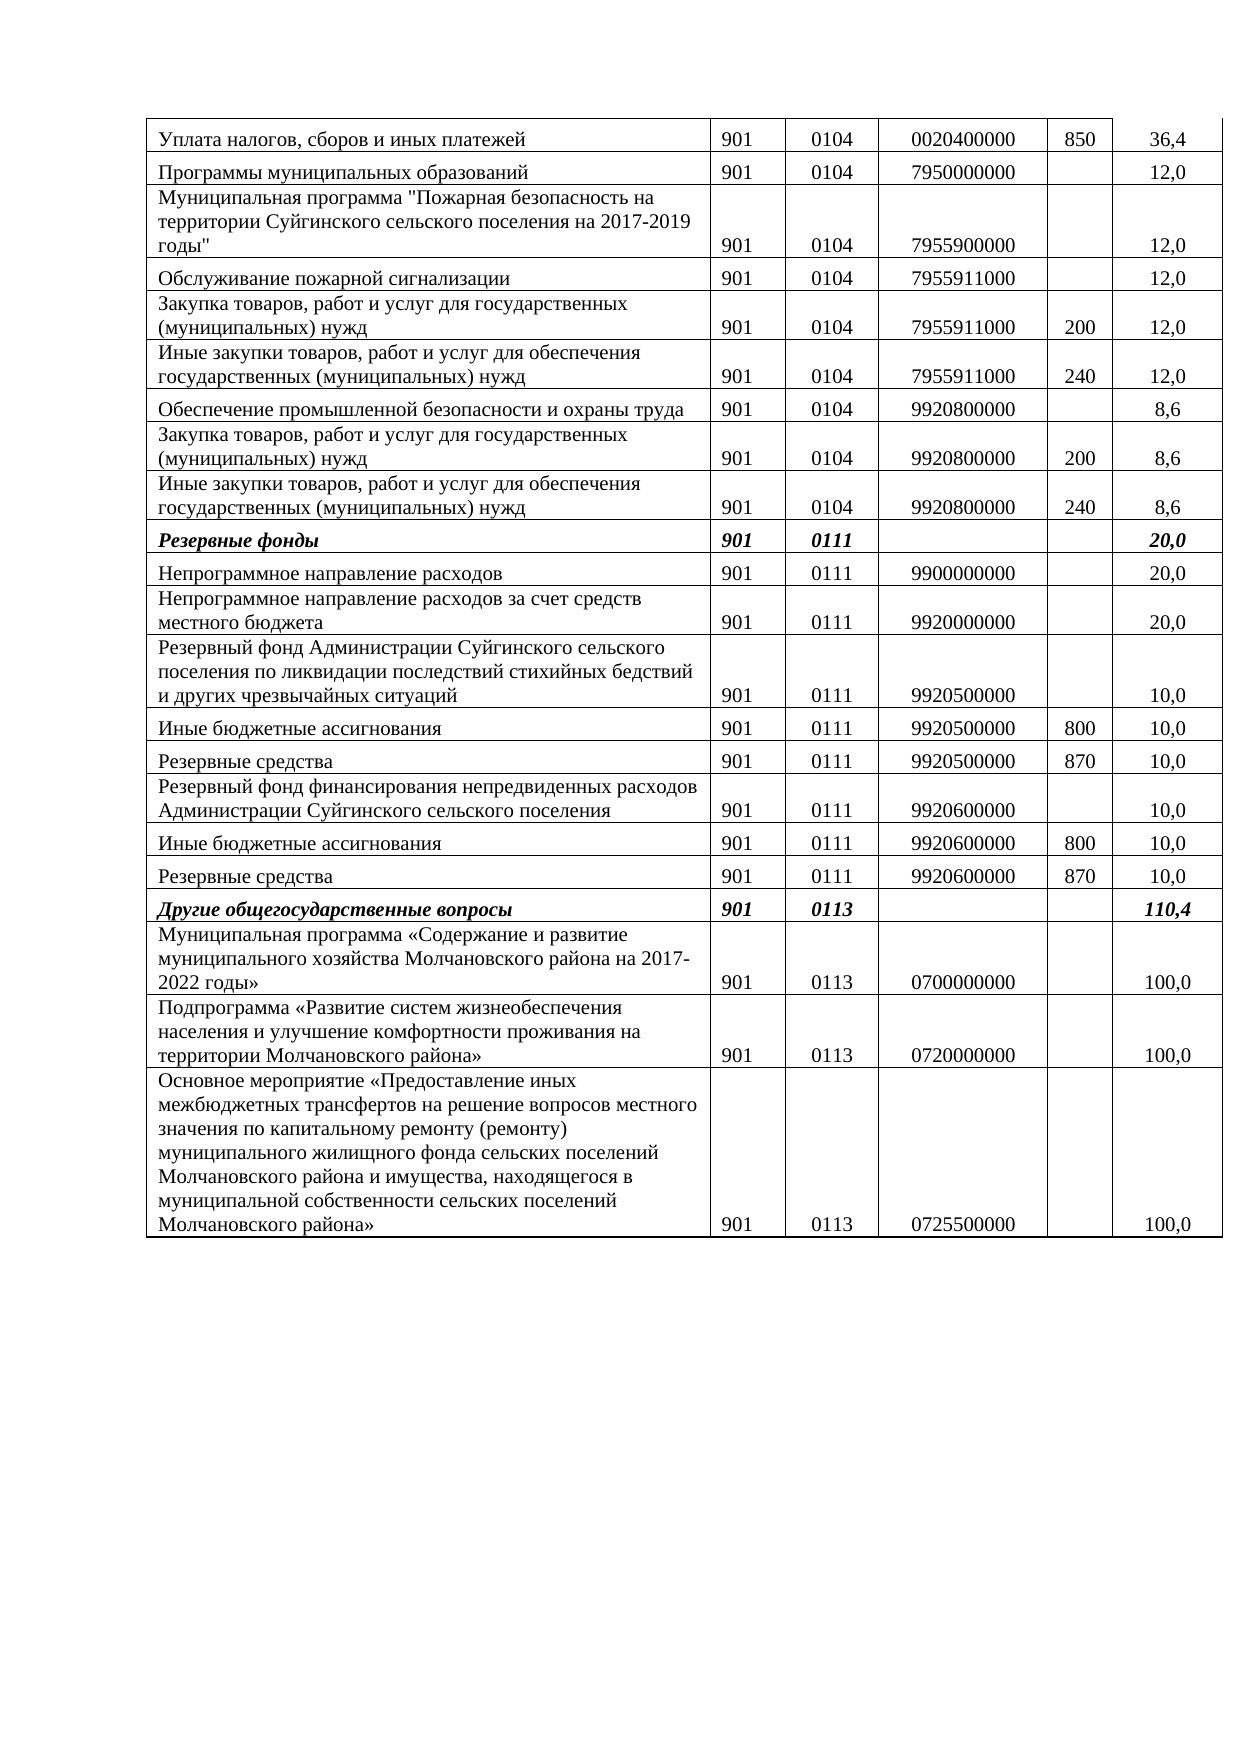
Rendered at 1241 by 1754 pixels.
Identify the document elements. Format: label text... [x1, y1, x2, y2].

table_cell 8,6 [1113, 389, 1222, 421]
table_cell Иные бюджетные ассигнования [147, 708, 710, 740]
table_cell 0111 [786, 774, 878, 822]
table_cell 0111 [786, 741, 878, 773]
table_cell Обеспечение промышленной безопасности и охраны труда [147, 389, 710, 421]
table_cell 9920500000 [879, 635, 1047, 707]
table_cell 0725500000 [879, 1068, 1047, 1236]
table_header 901 [711, 119, 785, 151]
table_cell 240 [1048, 471, 1112, 519]
table_cell 901 [711, 635, 785, 707]
table_cell Резервный фонд Администрации Суйгинского сельского поселения по ликвидации последствий стихийных бедствий и других чрезвычайных ситуаций [147, 635, 710, 707]
table_cell 0111 [786, 823, 878, 855]
table_cell 0700000000 [879, 922, 1047, 994]
table_cell 0113 [786, 889, 878, 921]
table_cell 901 [711, 889, 785, 921]
table_cell 7955911000 [879, 291, 1047, 339]
table_cell 0104 [786, 185, 878, 257]
table_cell Иные бюджетные ассигнования [147, 823, 710, 855]
table_cell 20,0 [1113, 586, 1222, 634]
table_cell 12,0 [1113, 340, 1222, 388]
table_cell 901 [711, 258, 785, 290]
table_cell 10,0 [1113, 823, 1222, 855]
table_cell 0104 [786, 471, 878, 519]
table_cell 9920500000 [879, 708, 1047, 740]
table_cell 870 [1048, 856, 1112, 888]
table_cell 7950000000 [879, 152, 1047, 184]
table_cell [1048, 185, 1112, 257]
table_cell [879, 520, 1047, 552]
table_cell Непрограммное направление расходов за счет средств местного бюджета [147, 586, 710, 634]
table_cell 10,0 [1113, 635, 1222, 707]
table_cell 240 [1048, 340, 1112, 388]
table_cell 0104 [786, 152, 878, 184]
table_header 0104 [786, 119, 878, 151]
table_cell [1048, 586, 1112, 634]
table_cell 10,0 [1113, 856, 1222, 888]
table_header Уплата налогов, сборов и иных платежей [147, 119, 710, 151]
table_cell Резервные средства [147, 856, 710, 888]
table_cell 110,4 [1113, 889, 1222, 921]
table_cell 9900000000 [879, 553, 1047, 585]
table_cell [1048, 258, 1112, 290]
table_cell 901 [711, 520, 785, 552]
table_cell 0111 [786, 553, 878, 585]
table_cell [879, 889, 1047, 921]
table_cell 901 [711, 340, 785, 388]
table_cell 12,0 [1113, 152, 1222, 184]
table_cell 0111 [786, 856, 878, 888]
table_cell 8,6 [1113, 422, 1222, 470]
table_cell Резервные средства [147, 741, 710, 773]
table_cell 901 [711, 553, 785, 585]
table_cell 0113 [786, 922, 878, 994]
table_cell [1048, 152, 1112, 184]
table_cell 12,0 [1113, 258, 1222, 290]
table_cell 7955911000 [879, 340, 1047, 388]
table_cell Подпрограмма «Развитие систем жизнеобеспечения населения и улучшение комфортности проживания на территории Молчановского района» [147, 995, 710, 1067]
table_cell Непрограммное направление расходов [147, 553, 710, 585]
table_cell Резервный фонд финансирования непредвиденных расходов Администрации Суйгинского сельского поселения [147, 774, 710, 822]
table_cell 901 [711, 774, 785, 822]
table_cell Программы муниципальных образований [147, 152, 710, 184]
table_cell 10,0 [1113, 774, 1222, 822]
table_cell 9920500000 [879, 741, 1047, 773]
table_cell Муниципальная программа "Пожарная безопасность на территории Суйгинского сельского поселения на 2017-2019 годы" [147, 185, 710, 257]
table_cell 800 [1048, 823, 1112, 855]
table_cell 9920600000 [879, 823, 1047, 855]
table_cell Закупка товаров, работ и услуг для государственных (муниципальных) нужд [147, 291, 710, 339]
table_cell 0111 [786, 520, 878, 552]
table_cell Другие общегосударственные вопросы [147, 889, 710, 921]
table_cell 901 [711, 922, 785, 994]
table_cell 12,0 [1113, 291, 1222, 339]
table_cell 0104 [786, 389, 878, 421]
table_cell Резервные фонды [147, 520, 710, 552]
table_cell [1048, 1068, 1112, 1236]
table_cell 0104 [786, 291, 878, 339]
table_cell 901 [711, 995, 785, 1067]
table_cell 870 [1048, 741, 1112, 773]
table_cell 7955911000 [879, 258, 1047, 290]
table_cell 901 [711, 471, 785, 519]
table_cell 0104 [786, 340, 878, 388]
table_cell 0720000000 [879, 995, 1047, 1067]
table_cell 901 [711, 1068, 785, 1236]
table_cell [1048, 889, 1112, 921]
table_cell 9920800000 [879, 389, 1047, 421]
table_cell 901 [711, 856, 785, 888]
table_header 36,4 [1113, 118, 1222, 151]
table_cell [1048, 520, 1112, 552]
table_cell 901 [711, 152, 785, 184]
table_cell [1048, 635, 1112, 707]
table_cell 10,0 [1113, 708, 1222, 740]
table_cell 100,0 [1113, 1068, 1222, 1236]
table_cell 8,6 [1113, 471, 1222, 519]
table_cell [1048, 389, 1112, 421]
table_cell 100,0 [1113, 995, 1222, 1067]
table_header 850 [1048, 119, 1112, 151]
table_cell 20,0 [1113, 553, 1222, 585]
table_cell [1048, 553, 1112, 585]
table_cell Иные закупки товаров, работ и услуг для обеспечения государственных (муниципальных) нужд [147, 340, 710, 388]
table_cell 0111 [786, 708, 878, 740]
table_cell 9920600000 [879, 774, 1047, 822]
table_cell 901 [711, 291, 785, 339]
table_cell 9920800000 [879, 422, 1047, 470]
table_cell 9920800000 [879, 471, 1047, 519]
table_cell 200 [1048, 422, 1112, 470]
table_cell 0104 [786, 422, 878, 470]
table_cell 10,0 [1113, 741, 1222, 773]
table_cell [1048, 922, 1112, 994]
table_cell 100,0 [1113, 922, 1222, 994]
table_cell Муниципальная программа «Содержание и развитие муниципального хозяйства Молчановского района на 2017-2022 годы» [147, 922, 710, 994]
table_cell 901 [711, 708, 785, 740]
table_cell Обслуживание пожарной сигнализации [147, 258, 710, 290]
table_cell 12,0 [1113, 185, 1222, 257]
table_cell 0111 [786, 635, 878, 707]
table_cell [1048, 995, 1112, 1067]
table_cell 200 [1048, 291, 1112, 339]
table_cell 901 [711, 185, 785, 257]
table_cell Закупка товаров, работ и услуг для государственных (муниципальных) нужд [147, 422, 710, 470]
table_cell 0113 [786, 995, 878, 1067]
table_cell 0104 [786, 258, 878, 290]
table_cell 9920000000 [879, 586, 1047, 634]
table_cell [1048, 774, 1112, 822]
table_cell 901 [711, 389, 785, 421]
table_cell Основное мероприятие «Предоставление иных межбюджетных трансфертов на решение вопросов местного значения по капитальному ремонту (ремонту) муниципального жилищного фонда сельских поселений Молчановского района и имущества, находящегося в муниципальной собственности сельских поселений Молчановского района» [147, 1068, 710, 1236]
table_cell 800 [1048, 708, 1112, 740]
table_cell 901 [711, 741, 785, 773]
table_cell 901 [711, 586, 785, 634]
table_cell 0113 [786, 1068, 878, 1236]
table_cell 7955900000 [879, 185, 1047, 257]
table_header 0020400000 [879, 119, 1047, 151]
table_cell 9920600000 [879, 856, 1047, 888]
table_cell 901 [711, 422, 785, 470]
table_cell 901 [711, 823, 785, 855]
table_cell Иные закупки товаров, работ и услуг для обеспечения государственных (муниципальных) нужд [147, 471, 710, 519]
table_cell 0111 [786, 586, 878, 634]
table_cell 20,0 [1113, 520, 1222, 552]
